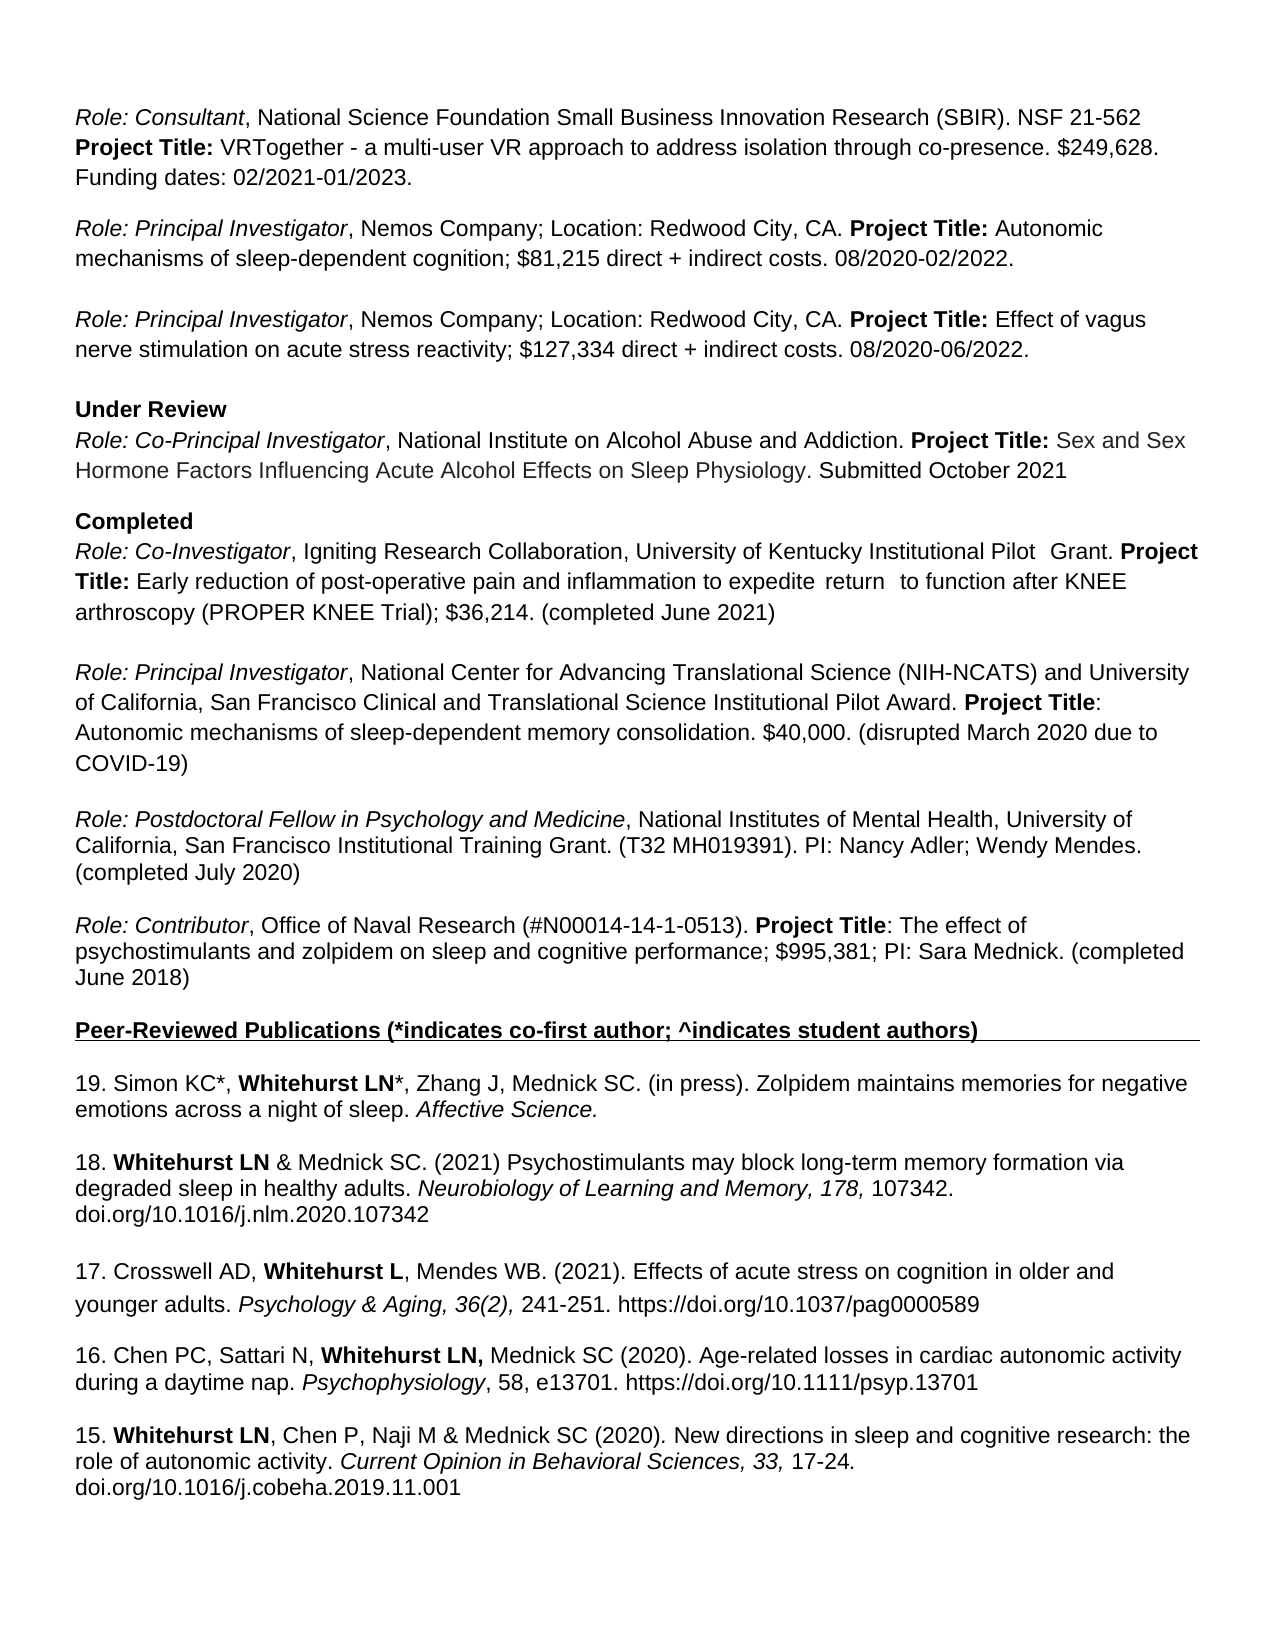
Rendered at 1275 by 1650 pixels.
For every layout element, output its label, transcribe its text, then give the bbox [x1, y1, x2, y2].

text Role: Contributor, Office of Naval Research (#N00014-14-1-0513). Project Title: The effect of psychostimulants and zolpidem on sleep and cognitive performance; $995,381; PI: Sara Mednick. (completed June 2018) [75, 912, 1200, 991]
text 19. Simon KC*, Whitehurst LN*, Zhang J, Mednick SC. (in press). Zolpidem maintains memories for negative emotions across a night of sleep. Affective Science. [75, 1070, 1200, 1122]
text Role: Principal Investigator, Nemos Company; Location: Redwood City, CA. Project Title: Autonomic mechanisms of sleep-dependent cognition; $81,215 direct + indirect costs. 08/2020-02/2022. [75, 215, 1200, 272]
text Completed [75, 508, 1200, 534]
text Role: Co-Investigator, Igniting Research Collaboration, University of Kentucky Institutional Pilot Grant. Project Title: Early reduction of post-operative pain and inflammation to expedite return to function after KNEE arthroscopy (PROPER KNEE Trial); $36,214. (completed June 2021) [75, 538, 1200, 625]
text Under Review [75, 396, 1200, 423]
text Role: Principal Investigator, Nemos Company; Location: Redwood City, CA. Project Title: Effect of vagus nerve stimulation on acute stress reactivity; $127,334 direct + indirect costs. 08/2020-06/2022. [75, 306, 1200, 362]
text Peer-Reviewed Publications (*indicates co-first author; ^indicates student authors) [75, 1017, 1200, 1040]
text 17. Crosswell AD, Whitehurst L, Mendes WB. (2021). Effects of acute stress on cognition in older and younger adults. Psychology & Aging, 36(2), 241-251. https://doi.org/10.1037/pag0000589 [75, 1258, 1200, 1317]
text 18. Whitehurst LN & Mednick SC. (2021) Psychostimulants may block long-term memory formation via degraded sleep in healthy adults. Neurobiology of Learning and Memory, 178, 107342. doi.org/10.1016/j.nlm.2020.107342 [75, 1149, 1200, 1228]
text Role: Co-Principal Investigator, National Institute on Alcohol Abuse and Addiction. Project Title: Sex and Sex Hormone Factors Influencing Acute Alcohol Effects on Sleep Physiology. Submitted October 2021 [75, 427, 1200, 483]
text 16. Chen PC, Sattari N, Whitehurst LN, Mednick SC (2020). Age-related losses in cardiac autonomic activity during a daytime nap. Psychophysiology, 58, e13701. https://doi.org/10.1111/psyp.13701 [75, 1342, 1200, 1395]
text Role: Postdoctoral Fellow in Psychology and Medicine, National Institutes of Mental Health, University of California, San Francisco Institutional Training Grant. (T32 MH019391). PI: Nancy Adler; Wendy Mendes. (completed July 2020) [75, 806, 1200, 885]
text Role: Principal Investigator, National Center for Advancing Translational Science (NIH-NCATS) and University of California, San Francisco Clinical and Translational Science Institutional Pilot Award. Project Title: Autonomic mechanisms of sleep-dependent memory consolidation. $40,000. (disrupted March 2020 due to COVID-19) [75, 659, 1200, 776]
text Role: Consultant, National Science Foundation Small Business Innovation Research (SBIR). NSF 21-562 Project Title: VRTogether - a multi-user VR approach to address isolation through co-presence. $249,628. Funding dates: 02/2021-01/2023. [75, 104, 1200, 191]
text 15. Whitehurst LN, Chen P, Naji M & Mednick SC (2020). New directions in sleep and cognitive research: the role of autonomic activity. Current Opinion in Behavioral Sciences, 33, 17-24. doi.org/10.1016/j.cobeha.2019.11.001 [75, 1422, 1200, 1501]
